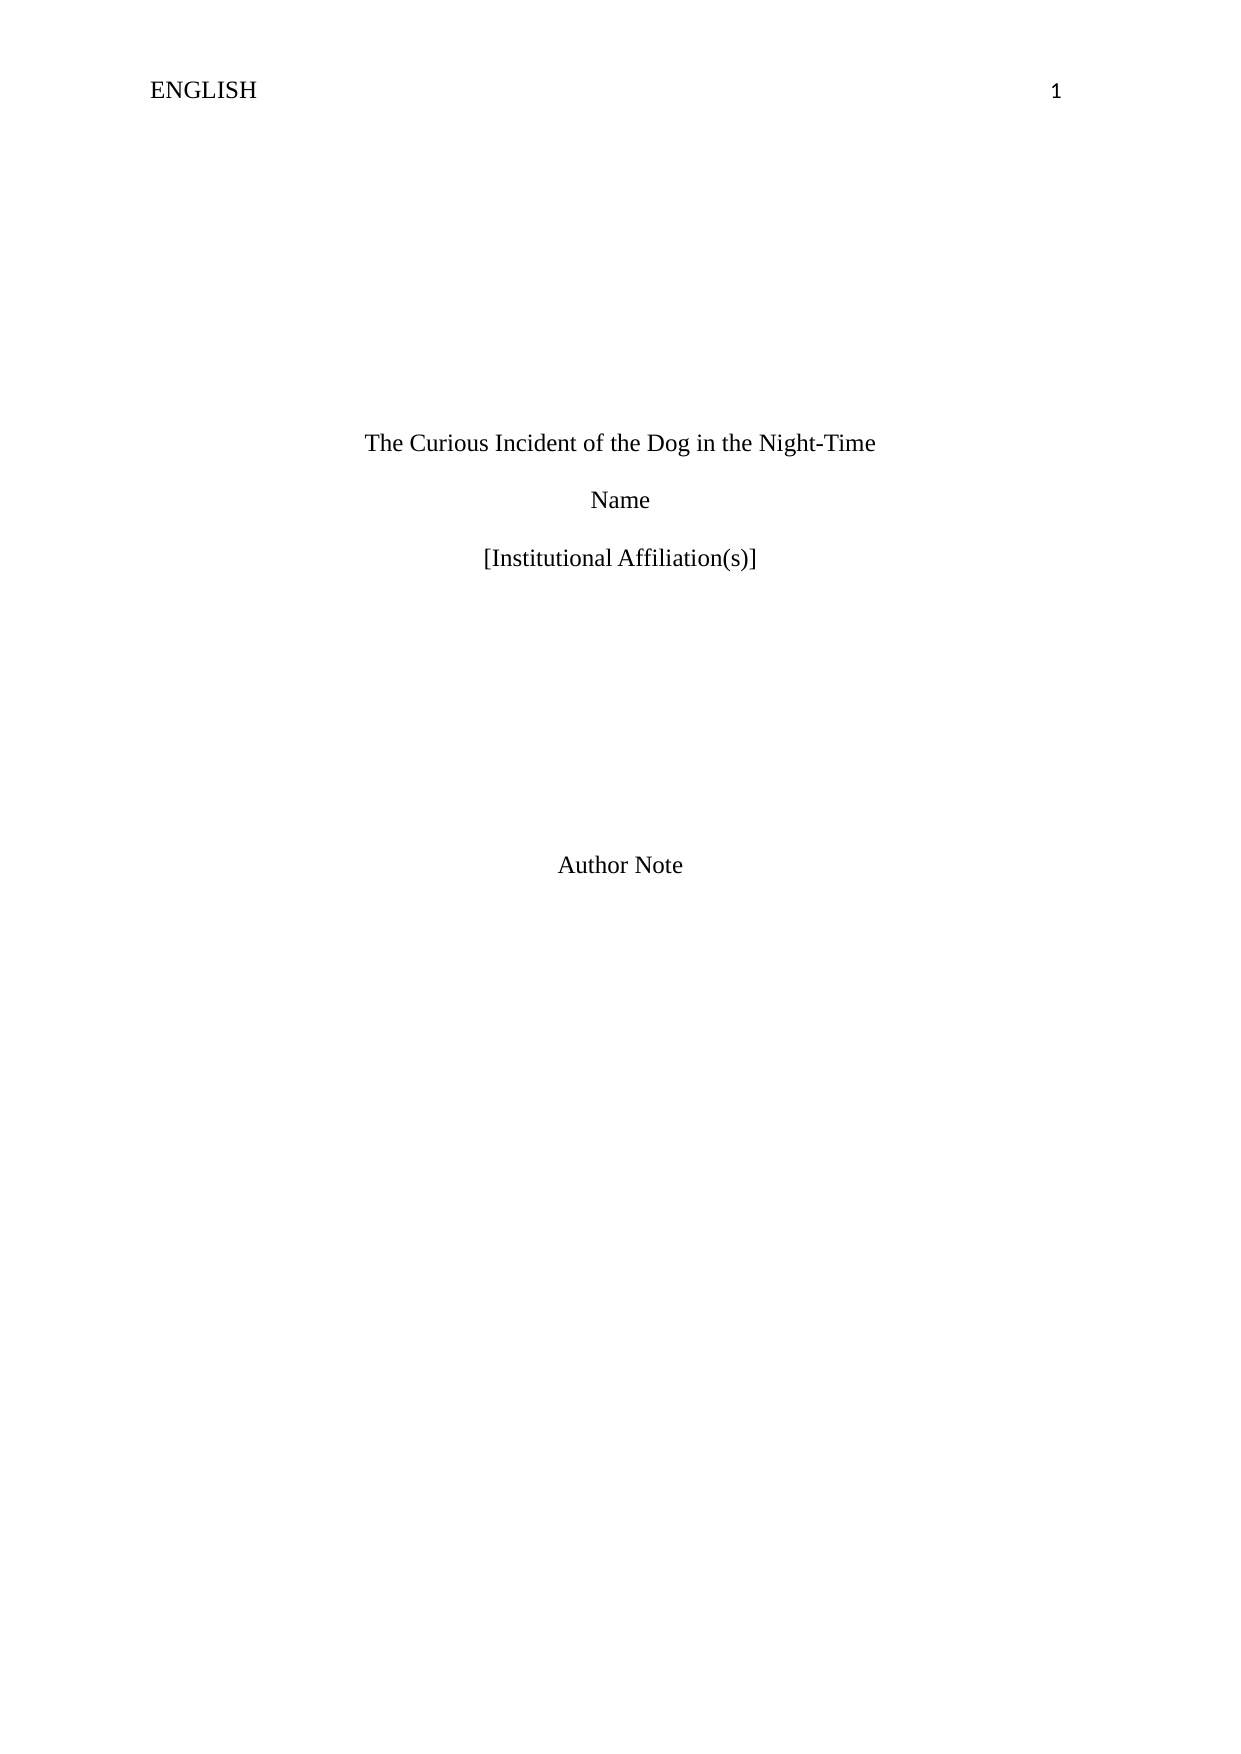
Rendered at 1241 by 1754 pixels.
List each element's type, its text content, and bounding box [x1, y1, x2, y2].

title Author Note [150, 850, 1090, 879]
title Name [150, 485, 1090, 514]
title The Curious Incident of the Dog in the Night-Time [150, 428, 1090, 457]
title [Institutional Affiliation(s)] [150, 543, 1090, 572]
